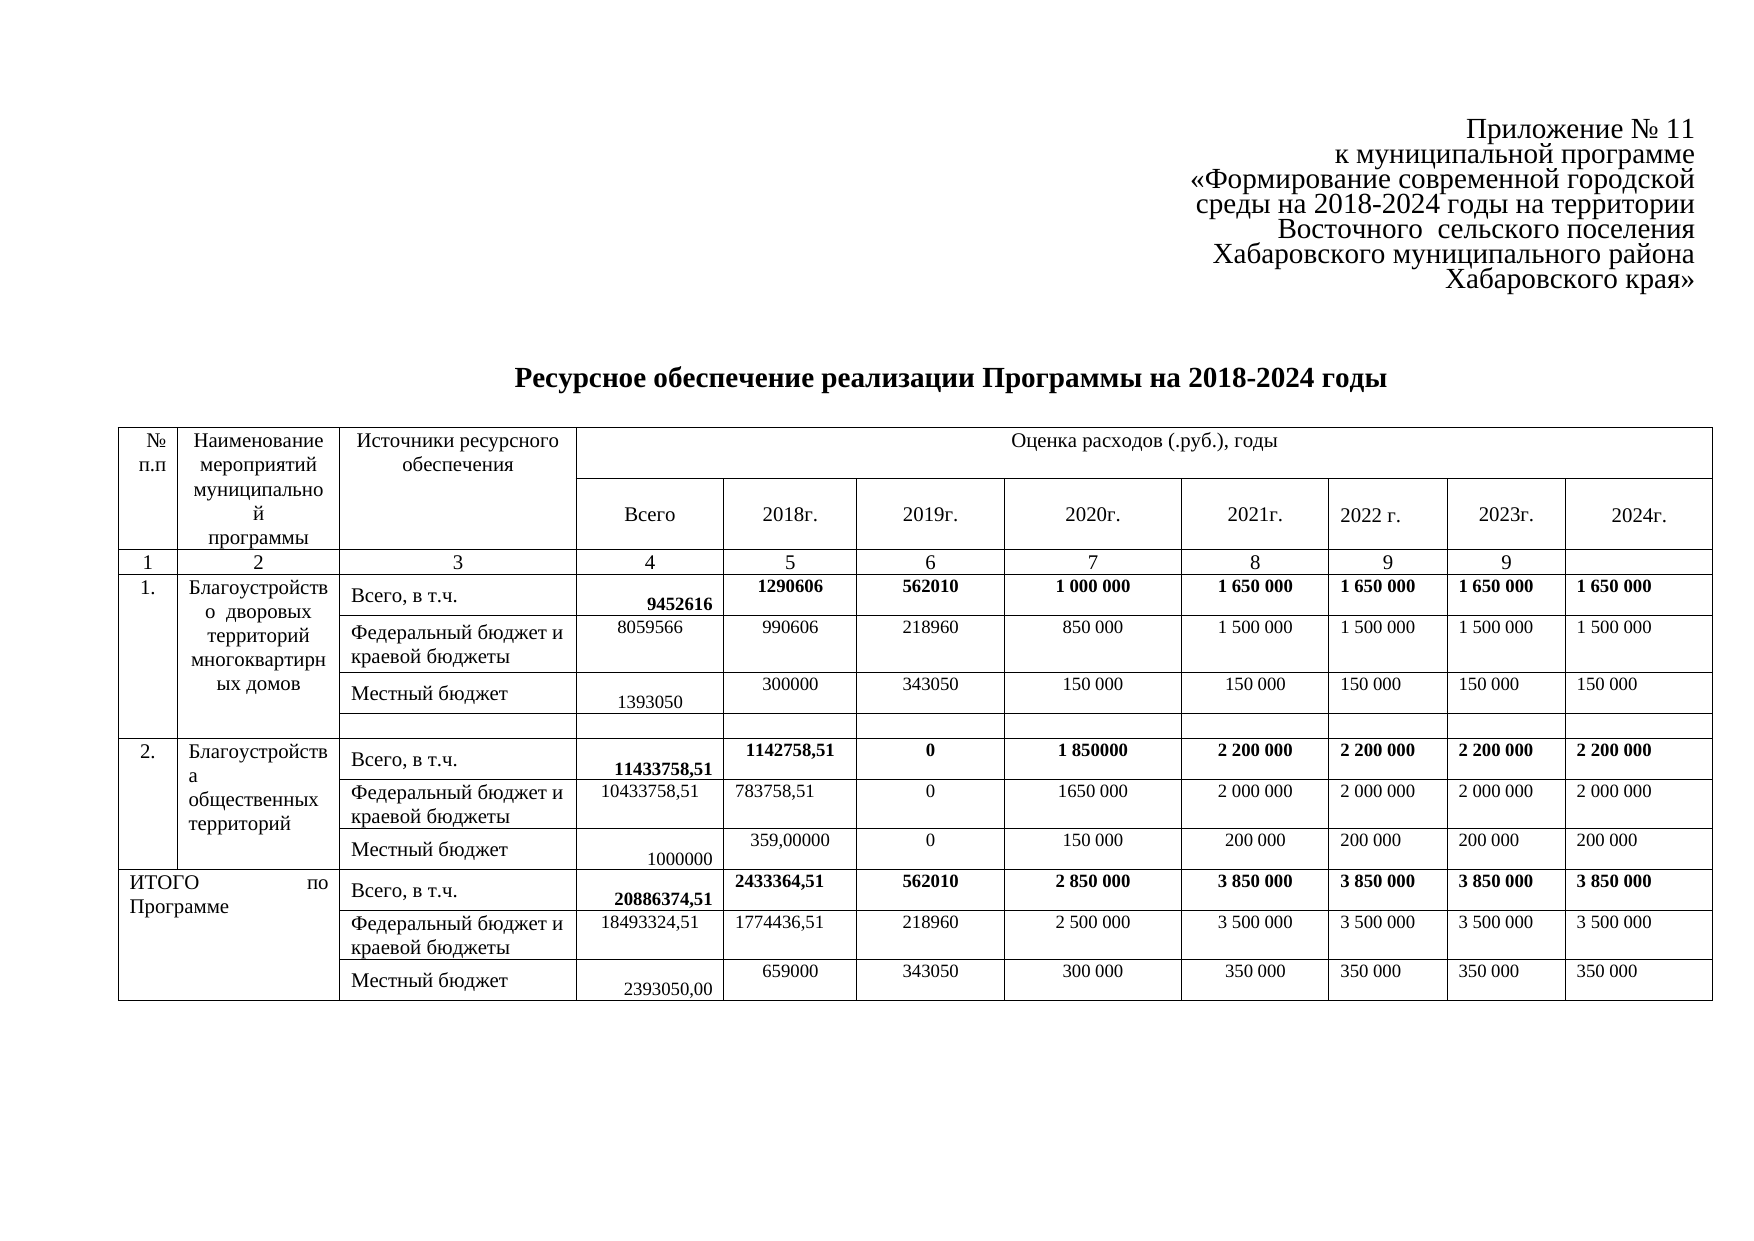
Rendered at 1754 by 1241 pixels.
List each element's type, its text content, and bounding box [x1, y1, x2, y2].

table_cell 2024г. [1566, 479, 1712, 549]
table_cell 350 000 [1448, 960, 1565, 1000]
table_cell 990606 [724, 616, 856, 672]
table_cell 150 000 [1005, 673, 1181, 713]
table_cell 350 000 [1182, 960, 1328, 1000]
table_cell 8059566 [577, 616, 723, 672]
table_cell Всего, в т.ч. [340, 739, 576, 779]
table_cell Всего [577, 479, 723, 549]
table_header № п.п [119, 428, 177, 549]
text Хабаровского края» [207, 268, 1695, 293]
table_cell 200 000 [1448, 829, 1565, 869]
table_cell 2 200 000 [1448, 739, 1565, 779]
table_cell 359,00000 [724, 829, 856, 869]
table_cell 850 000 [1005, 616, 1181, 672]
table_cell 2 200 000 [1566, 739, 1712, 779]
table_cell [1005, 714, 1181, 738]
table_cell 2393050,00 [577, 960, 723, 1000]
table_cell ИТОГО по Программе [119, 870, 339, 1000]
table_cell 783758,51 [724, 780, 856, 828]
table_cell 6 [857, 550, 1004, 574]
table_cell 350 000 [1329, 960, 1447, 1000]
table_cell 1 500 000 [1329, 616, 1447, 672]
table_cell 2 850 000 [1005, 870, 1181, 910]
table_cell 2 200 000 [1329, 739, 1447, 779]
table_cell 2 000 000 [1329, 780, 1447, 828]
table_cell 1 650 000 [1448, 575, 1565, 614]
table_cell 343050 [857, 673, 1004, 713]
table_cell 3 500 000 [1329, 911, 1447, 959]
table_cell 5 [724, 550, 856, 574]
text Ресурсное обеспечение реализации Программы на 2018-2024 годы [207, 360, 1695, 394]
table_cell 150 000 [1329, 673, 1447, 713]
table_cell 1 000 000 [1005, 575, 1181, 614]
text «Формирование современной городской [207, 168, 1695, 193]
table_cell 0 [857, 780, 1004, 828]
table_cell 10433758,51 [577, 780, 723, 828]
table_cell 18493324,51 [577, 911, 723, 959]
table_header Оценка расходов (.руб.), годы [577, 428, 1712, 478]
table_cell 1 500 000 [1566, 616, 1712, 672]
table_cell 3 500 000 [1182, 911, 1328, 959]
table_cell 1 650 000 [1182, 575, 1328, 614]
table_cell 1650 000 [1005, 780, 1181, 828]
table_cell 3 850 000 [1182, 870, 1328, 910]
table_cell 20886374,51 [577, 870, 723, 910]
table_cell Федеральный бюджет и краевой бюджеты [340, 911, 576, 959]
table_cell 300000 [724, 673, 856, 713]
table_cell 3 850 000 [1566, 870, 1712, 910]
table_cell 2 000 000 [1182, 780, 1328, 828]
table_cell 2020г. [1005, 479, 1181, 549]
table_cell 562010 [857, 870, 1004, 910]
table_cell Благоустройства общественных территорий [178, 739, 339, 869]
table_cell 562010 [857, 575, 1004, 614]
table_cell 3 850 000 [1329, 870, 1447, 910]
table_header Источники ресурсного обеспечения [340, 428, 576, 549]
table_cell 3 500 000 [1566, 911, 1712, 959]
table_cell 2 000 000 [1566, 780, 1712, 828]
table_cell Местный бюджет [340, 960, 576, 1000]
text Хабаровского муниципального района [207, 243, 1695, 268]
table_cell 7 [1005, 550, 1181, 574]
text среды на 2018-2024 годы на территории [207, 193, 1695, 218]
table_cell 300 000 [1005, 960, 1181, 1000]
table_cell 9 [1448, 550, 1565, 574]
table_cell 200 000 [1182, 829, 1328, 869]
table_cell [577, 714, 723, 738]
table_cell [857, 714, 1004, 738]
table_cell 2 500 000 [1005, 911, 1181, 959]
table_cell 4 [577, 550, 723, 574]
table_cell Благоустройство дворовых территорий многоквартирных домов [178, 575, 339, 738]
table_cell 2018г. [724, 479, 856, 549]
table_cell [1566, 714, 1712, 738]
table_cell 2023г. [1448, 479, 1565, 549]
table_cell 2022 г. [1329, 479, 1447, 549]
table_cell [1566, 550, 1712, 574]
table_cell 9 [1329, 550, 1447, 574]
table_cell [340, 714, 576, 738]
table_cell [1329, 714, 1447, 738]
table_cell 1774436,51 [724, 911, 856, 959]
table_cell 1393050 [577, 673, 723, 713]
table_cell 150 000 [1448, 673, 1565, 713]
text Восточного сельского поселения [207, 218, 1695, 243]
table_cell 2433364,51 [724, 870, 856, 910]
table_cell 1000000 [577, 829, 723, 869]
table_cell Местный бюджет [340, 829, 576, 869]
table_cell 1 850000 [1005, 739, 1181, 779]
table_cell 2019г. [857, 479, 1004, 549]
table_cell 218960 [857, 911, 1004, 959]
table_cell 150 000 [1566, 673, 1712, 713]
table_cell 1142758,51 [724, 739, 856, 779]
table_cell Федеральный бюджет и краевой бюджеты [340, 616, 576, 672]
table_cell 150 000 [1005, 829, 1181, 869]
table_cell 218960 [857, 616, 1004, 672]
table_cell 1 [119, 550, 177, 574]
text к муниципальной программе [207, 143, 1695, 168]
table_cell 2 200 000 [1182, 739, 1328, 779]
table_cell 3 [340, 550, 576, 574]
table_cell 350 000 [1566, 960, 1712, 1000]
table_cell 150 000 [1182, 673, 1328, 713]
table_cell [724, 714, 856, 738]
table_cell 1. [119, 575, 177, 738]
table_cell 343050 [857, 960, 1004, 1000]
table_cell 11433758,51 [577, 739, 723, 779]
table_cell Всего, в т.ч. [340, 870, 576, 910]
table_cell 9452616 [577, 575, 723, 614]
table_cell 1 500 000 [1182, 616, 1328, 672]
table_cell 3 850 000 [1448, 870, 1565, 910]
table_cell Всего, в т.ч. [340, 575, 576, 614]
table_cell 200 000 [1566, 829, 1712, 869]
text Приложение № 11 [207, 118, 1695, 143]
table_cell [1448, 714, 1565, 738]
table_cell 8 [1182, 550, 1328, 574]
table_cell 1 650 000 [1329, 575, 1447, 614]
table_cell 2. [119, 739, 177, 869]
table_cell 2 000 000 [1448, 780, 1565, 828]
table_header Наименование мероприятий муниципальной программы [178, 428, 339, 549]
table_cell 2 [178, 550, 339, 574]
table_cell 1 650 000 [1566, 575, 1712, 614]
table_cell 2021г. [1182, 479, 1328, 549]
table_cell 1290606 [724, 575, 856, 614]
table_cell 0 [857, 829, 1004, 869]
table_cell 659000 [724, 960, 856, 1000]
table_cell Федеральный бюджет и краевой бюджеты [340, 780, 576, 828]
table_cell 200 000 [1329, 829, 1447, 869]
table_cell Местный бюджет [340, 673, 576, 713]
table_cell 3 500 000 [1448, 911, 1565, 959]
table_cell [1182, 714, 1328, 738]
table_cell 0 [857, 739, 1004, 779]
table_cell 1 500 000 [1448, 616, 1565, 672]
